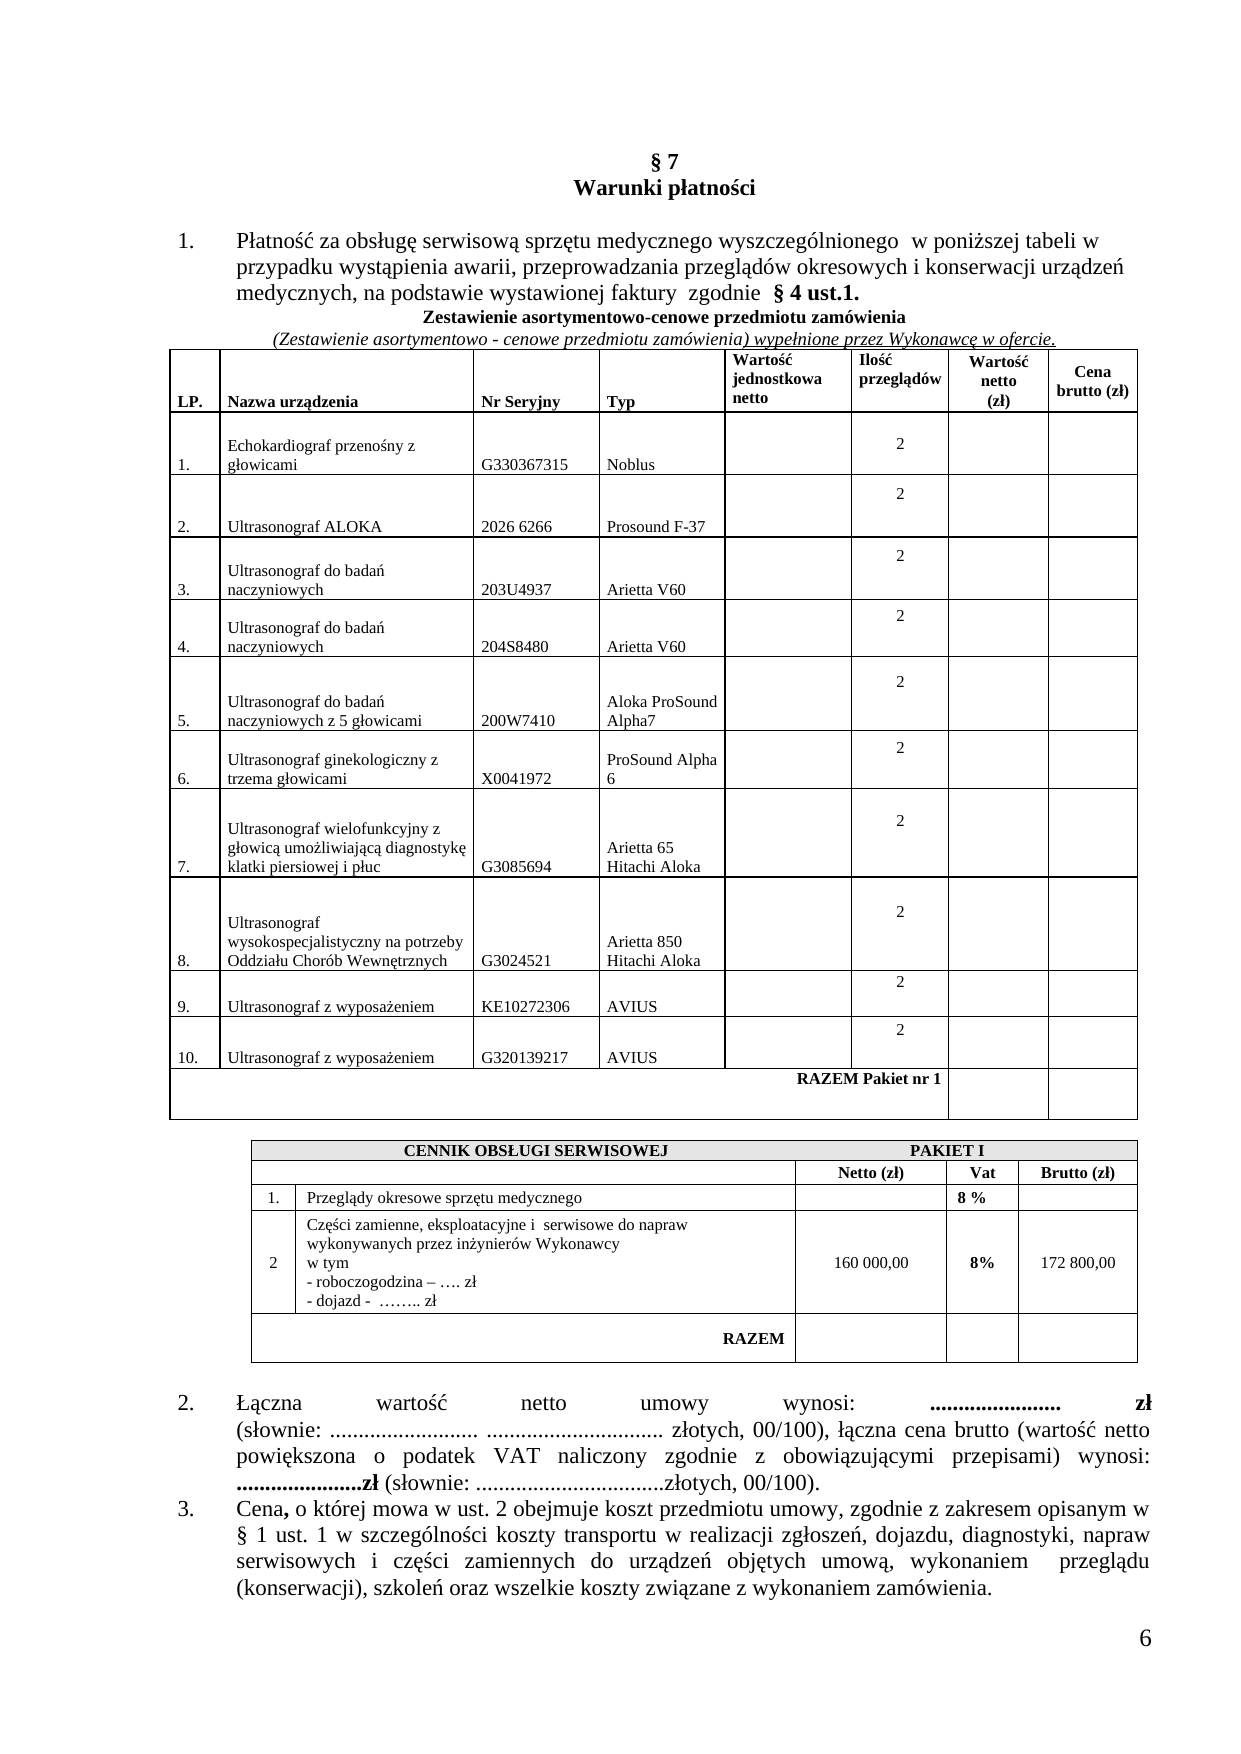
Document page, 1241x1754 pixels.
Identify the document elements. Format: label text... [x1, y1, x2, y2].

table_cell Arietta V60 [600, 600, 724, 656]
text Zestawienie asortymentowo-cenowe przedmiotu zamówienia [177, 306, 1152, 327]
table_cell Echokardiograf przenośny z głowicami [221, 413, 473, 474]
table_header Wartość netto (zł) [949, 350, 1048, 411]
table_cell Netto (zł) [796, 1161, 946, 1183]
table_cell [949, 600, 1048, 656]
table_cell [1049, 1069, 1137, 1119]
table_cell [1019, 1314, 1137, 1362]
table_cell G3085694 [474, 789, 599, 876]
table_cell [726, 1017, 851, 1067]
table_cell 160 000,00 [796, 1211, 946, 1313]
table_cell 2026 6266 [474, 475, 599, 536]
table_cell Ultrasonograf do badań naczyniowych z 5 głowicami [221, 657, 473, 730]
table_cell [726, 538, 851, 599]
table_cell X0041972 [474, 731, 599, 788]
table_cell [1019, 1185, 1137, 1210]
table_cell [796, 1185, 946, 1210]
table_cell [949, 971, 1048, 1016]
table_cell 2. [171, 475, 219, 536]
table_cell AVIUS [600, 1017, 724, 1067]
table_cell [1049, 475, 1137, 536]
table_cell Ultrasonograf do badań naczyniowych [221, 600, 473, 656]
text (Zestawienie asortymentowo - cenowe przedmiotu zamówienia) wypełnione przez Wykonawcę w ofercie. [177, 327, 1152, 349]
table_cell ProSound Alpha 6 [600, 731, 724, 788]
table_cell 2 [852, 413, 948, 474]
table_cell [726, 789, 851, 876]
table_cell Ultrasonograf z wyposażeniem [221, 971, 473, 1016]
table_cell Arietta V60 [600, 538, 724, 599]
table_cell [949, 1017, 1048, 1067]
table_cell Arietta 65 Hitachi Aloka [600, 789, 724, 876]
table_cell 10. [171, 1017, 219, 1067]
table_cell 5. [171, 657, 219, 730]
table_cell G320139217 [474, 1017, 599, 1067]
table_cell [726, 731, 851, 788]
table_cell [949, 731, 1048, 788]
table_cell 8% [947, 1211, 1018, 1313]
table_cell RAZEM [252, 1314, 795, 1362]
table_cell [1049, 731, 1137, 788]
table_header LP. [171, 350, 219, 411]
table_cell [949, 1069, 1048, 1119]
table_cell Ultrasonograf ginekologiczny z trzema głowicami [221, 731, 473, 788]
table_cell [1049, 971, 1137, 1016]
table_cell 200W7410 [474, 657, 599, 730]
table_cell Ultrasonograf z wyposażeniem [221, 1017, 473, 1067]
table_header Cena brutto (zł) [1049, 350, 1137, 411]
table_cell Ultrasonograf ALOKA [221, 475, 473, 536]
text Warunki płatności [177, 174, 1152, 200]
list Płatność za obsługę serwisową sprzętu medycznego wyszczególnionego w poniższej tabeli w przypadku wystąpienia awarii, przeprowadzania przeglądów okresowych i konserwacji urządzeń medycznych, na podstawie wystawionej faktury zgodnie § 4 ust.1. [177, 227, 1152, 306]
table_cell [949, 413, 1048, 474]
table_header Nazwa urządzenia [221, 350, 473, 411]
table_cell [726, 971, 851, 1016]
table_header Ilość przeglądów [852, 350, 948, 411]
table_cell Przeglądy okresowe sprzętu medycznego [296, 1185, 795, 1210]
table_cell [1049, 413, 1137, 474]
table_cell [1049, 600, 1137, 656]
table_cell KE10272306 [474, 971, 599, 1016]
table_cell [1049, 878, 1137, 970]
table_cell [726, 657, 851, 730]
table_cell 8. [171, 878, 219, 970]
table_cell 8 % [947, 1185, 1018, 1210]
list Cena, o której mowa w ust. 2 obejmuje koszt przedmiotu umowy, zgodnie z zakresem opisanym w § 1 ust. 1 w szczególności koszty transportu w realizacji zgłoszeń, dojazdu, diagnostyki, napraw serwisowych i części zamiennych do urządzeń objętych umową, wykonaniem przeglądu (konserwacji), szkoleń oraz wszelkie koszty związane z wykonaniem zamówienia. [177, 1495, 1152, 1600]
table_cell 2 [852, 878, 948, 970]
table_cell [1049, 657, 1137, 730]
table_cell [949, 475, 1048, 536]
table_header CENNIK OBSŁUGI SERWISOWEJ PAKIET I [252, 1141, 1137, 1160]
table_cell 9. [171, 971, 219, 1016]
table_cell G3024521 [474, 878, 599, 970]
table_cell 2 [852, 600, 948, 656]
table_cell 4. [171, 600, 219, 656]
table_cell [1049, 789, 1137, 876]
table_cell [1049, 538, 1137, 599]
table_cell 203U4937 [474, 538, 599, 599]
table_cell Noblus [600, 413, 724, 474]
table_cell [947, 1314, 1018, 1362]
list Łączna wartość netto umowy wynosi: ....................... zł (słownie: .......................... ............................... złotych, 00/100), łączna cena brutto (wartość netto powiększona o podatek VAT naliczony zgodnie z obowiązującymi przepisami) wynosi: ......................zł (słownie: .................................złotych, 00/100). [177, 1389, 1152, 1495]
table_cell 2 [852, 538, 948, 599]
table_cell Vat [947, 1161, 1018, 1183]
table_cell 7. [171, 789, 219, 876]
table_cell Ultrasonograf do badań naczyniowych [221, 538, 473, 599]
table_cell 2 [852, 731, 948, 788]
table_cell [949, 878, 1048, 970]
table_cell 1. [171, 413, 219, 474]
table_cell G330367315 [474, 413, 599, 474]
table_cell 2 [852, 657, 948, 730]
table_cell [726, 413, 851, 474]
table_cell RAZEM Pakiet nr 1 [171, 1069, 948, 1119]
table_cell 172 800,00 [1019, 1211, 1137, 1313]
text § 7 [177, 148, 1152, 174]
table_cell Części zamienne, eksploatacyjne i serwisowe do napraw wykonywanych przez inżynierów Wykonawcy w tym - roboczogodzina – …. zł - dojazd - …….. zł [296, 1211, 795, 1313]
table_cell Ultrasonograf wielofunkcyjny z głowicą umożliwiającą diagnostykę klatki piersiowej i płuc [221, 789, 473, 876]
table_cell 2 [852, 1017, 948, 1067]
table_cell AVIUS [600, 971, 724, 1016]
table_cell [1049, 1017, 1137, 1067]
table_cell Aloka ProSound Alpha7 [600, 657, 724, 730]
table_cell 2 [852, 971, 948, 1016]
table_cell Ultrasonograf wysokospecjalistyczny na potrzeby Oddziału Chorób Wewnętrznych [221, 878, 473, 970]
table_cell 2 [252, 1211, 295, 1313]
table_cell 6. [171, 731, 219, 788]
table_cell [726, 475, 851, 536]
table_header Wartość jednostkowa netto [726, 350, 851, 411]
table_cell [252, 1161, 795, 1183]
table_cell [949, 657, 1048, 730]
table_cell 3. [171, 538, 219, 599]
table_cell 1. [252, 1185, 295, 1210]
table_header Typ [600, 350, 724, 411]
table_header Nr Seryjny [474, 350, 599, 411]
table_cell 2 [852, 475, 948, 536]
table_cell [726, 878, 851, 970]
table_cell [949, 538, 1048, 599]
table_cell 204S8480 [474, 600, 599, 656]
table_cell [726, 600, 851, 656]
table_cell Arietta 850 Hitachi Aloka [600, 878, 724, 970]
table_cell [949, 789, 1048, 876]
table_cell 2 [852, 789, 948, 876]
table_cell Brutto (zł) [1019, 1161, 1137, 1183]
table_cell Prosound F-37 [600, 475, 724, 536]
table_cell [796, 1314, 946, 1362]
